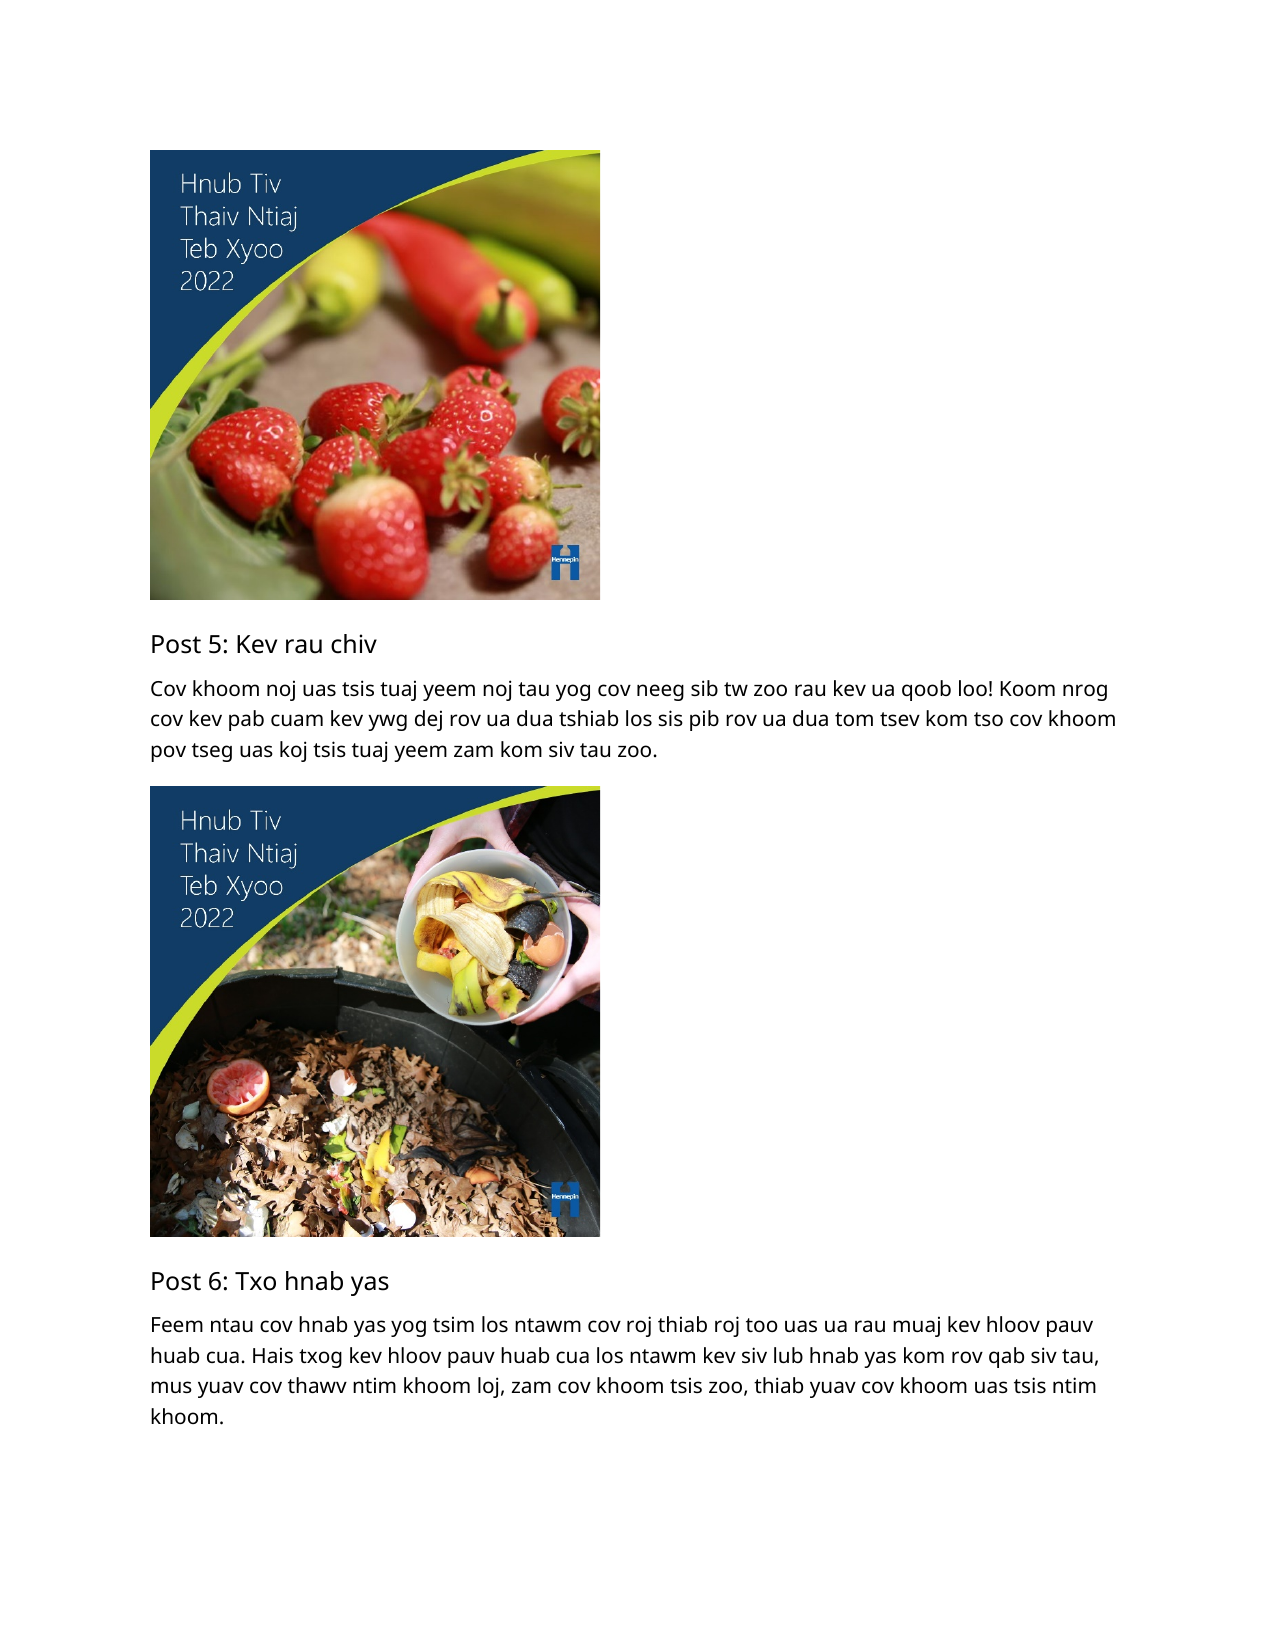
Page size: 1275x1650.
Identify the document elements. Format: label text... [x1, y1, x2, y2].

text Feem ntau cov hnab yas yog tsim los ntawm cov roj thiab roj too uas ua rau muaj kev hloov pauv huab cua. Hais txog kev hloov pauv huab cua los ntawm kev siv lub hnab yas kom rov qab siv tau, mus yuav cov thawv ntim khoom loj, zam cov khoom tsis zoo, thiab yuav cov khoom uas tsis ntim khoom. [150, 1310, 1125, 1431]
picture [150, 150, 600, 600]
text Cov khoom noj uas tsis tuaj yeem noj tau yog cov neeg sib tw zoo rau kev ua qoob loo! Koom nrog cov kev pab cuam kev ywg dej rov ua dua tshiab los sis pib rov ua dua tom tsev kom tso cov khoom pov tseg uas koj tsis tuaj yeem zam kom siv tau zoo. [150, 674, 1125, 763]
subtitle Post 6: Txo hnab yas [150, 1264, 1125, 1298]
picture [150, 786, 600, 1237]
subtitle Post 5: Kev rau chiv [150, 627, 1125, 661]
